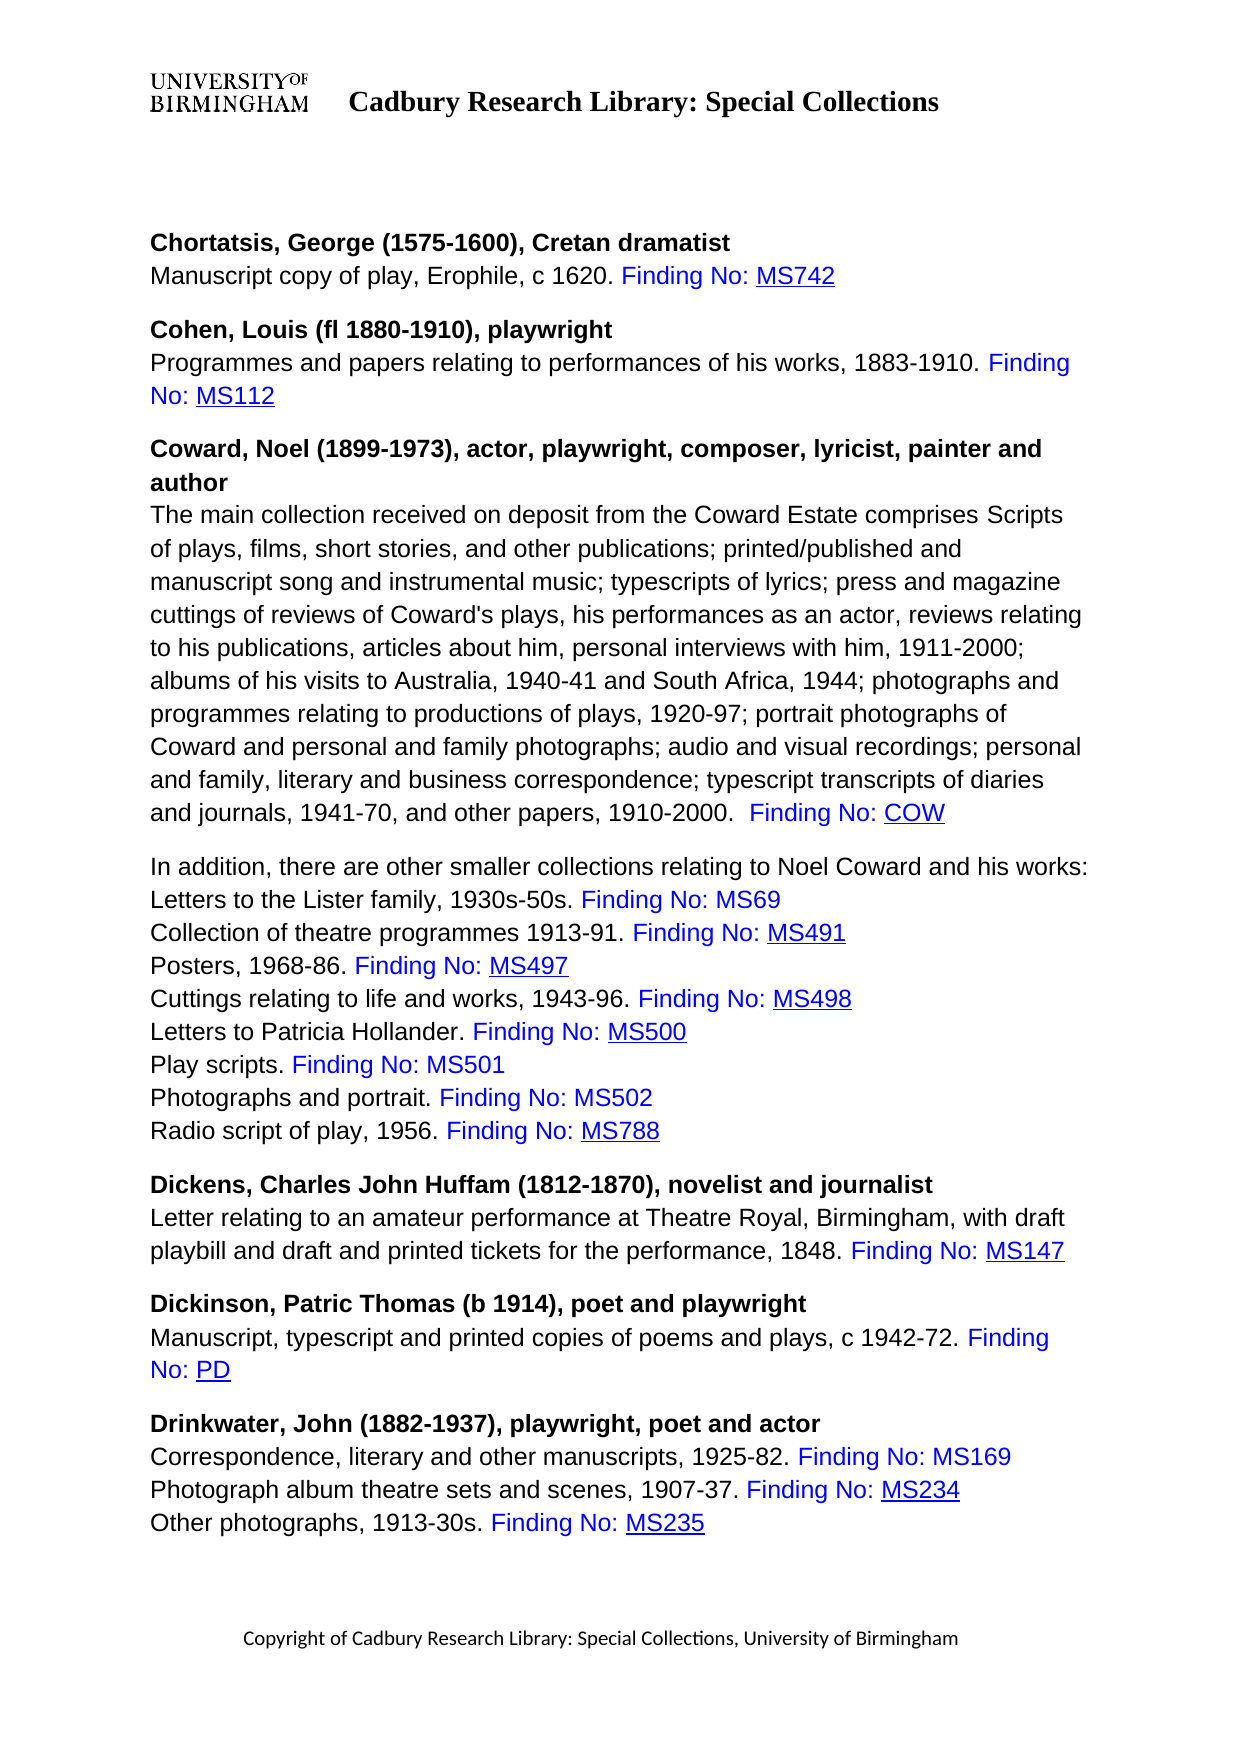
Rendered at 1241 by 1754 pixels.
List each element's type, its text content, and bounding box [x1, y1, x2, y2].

text Chortatsis, George (1575-1600), Cretan dramatist Manuscript copy of play, Erophile, c 1620. Finding No: MS742 [150, 228, 1090, 289]
picture [150, 73, 308, 112]
text In addition, there are other smaller collections relating to Noel Coward and his works: Letters to the Lister family, 1930s-50s. Finding No: MS69 Collection of theatre programmes 1913-91. Finding No: MS491 Posters, 1968-86. Finding No: MS497 Cuttings relating to life and works, 1943-96. Finding No: MS498 Letters to Patricia Hollander. Finding No: MS500 Play scripts. Finding No: MS501 Photographs and portrait. Finding No: MS502 Radio script of play, 1956. Finding No: MS788 [150, 852, 1090, 1144]
text Coward, Noel (1899-1973), actor, playwright, composer, lyricist, painter and author The main collection received on deposit from the Coward Estate comprises Scripts of plays, films, short stories, and other publications; printed/published and manuscript song and instrumental music; typescripts of lyrics; press and magazine cuttings of reviews of Coward's plays, his performances as an actor, reviews relating to his publications, articles about him, personal interviews with him, 1911-2000; albums of his visits to Australia, 1940-41 and South Africa, 1944; photographs and programmes relating to productions of plays, 1920-97; portrait photographs of Coward and personal and family photographs; audio and visual recordings; personal and family, literary and business correspondence; typescript transcripts of diaries and journals, 1941-70, and other papers, 1910-2000. Finding No: COW [150, 434, 1090, 826]
text Cohen, Louis (fl 1880-1910), playwright Programmes and papers relating to performances of his works, 1883-1910. Finding No: MS112 [150, 314, 1090, 409]
text Dickinson, Patric Thomas (b 1914), poet and playwright Manuscript, typescript and printed copies of poems and plays, c 1942-72. Finding No: PD [150, 1289, 1090, 1384]
text Dickens, Charles John Huffam (1812-1870), novelist and journalist Letter relating to an amateur performance at Theatre Royal, Birmingham, with draft playbill and draft and printed tickets for the performance, 1848. Finding No: MS147 [150, 1169, 1090, 1264]
text Drinkwater, John (1882-1937), playwright, poet and actor Correspondence, literary and other manuscripts, 1925-82. Finding No: MS169 Photograph album theatre sets and scenes, 1907-37. Finding No: MS234 Other photographs, 1913-30s. Finding No: MS235 [150, 1409, 1090, 1537]
